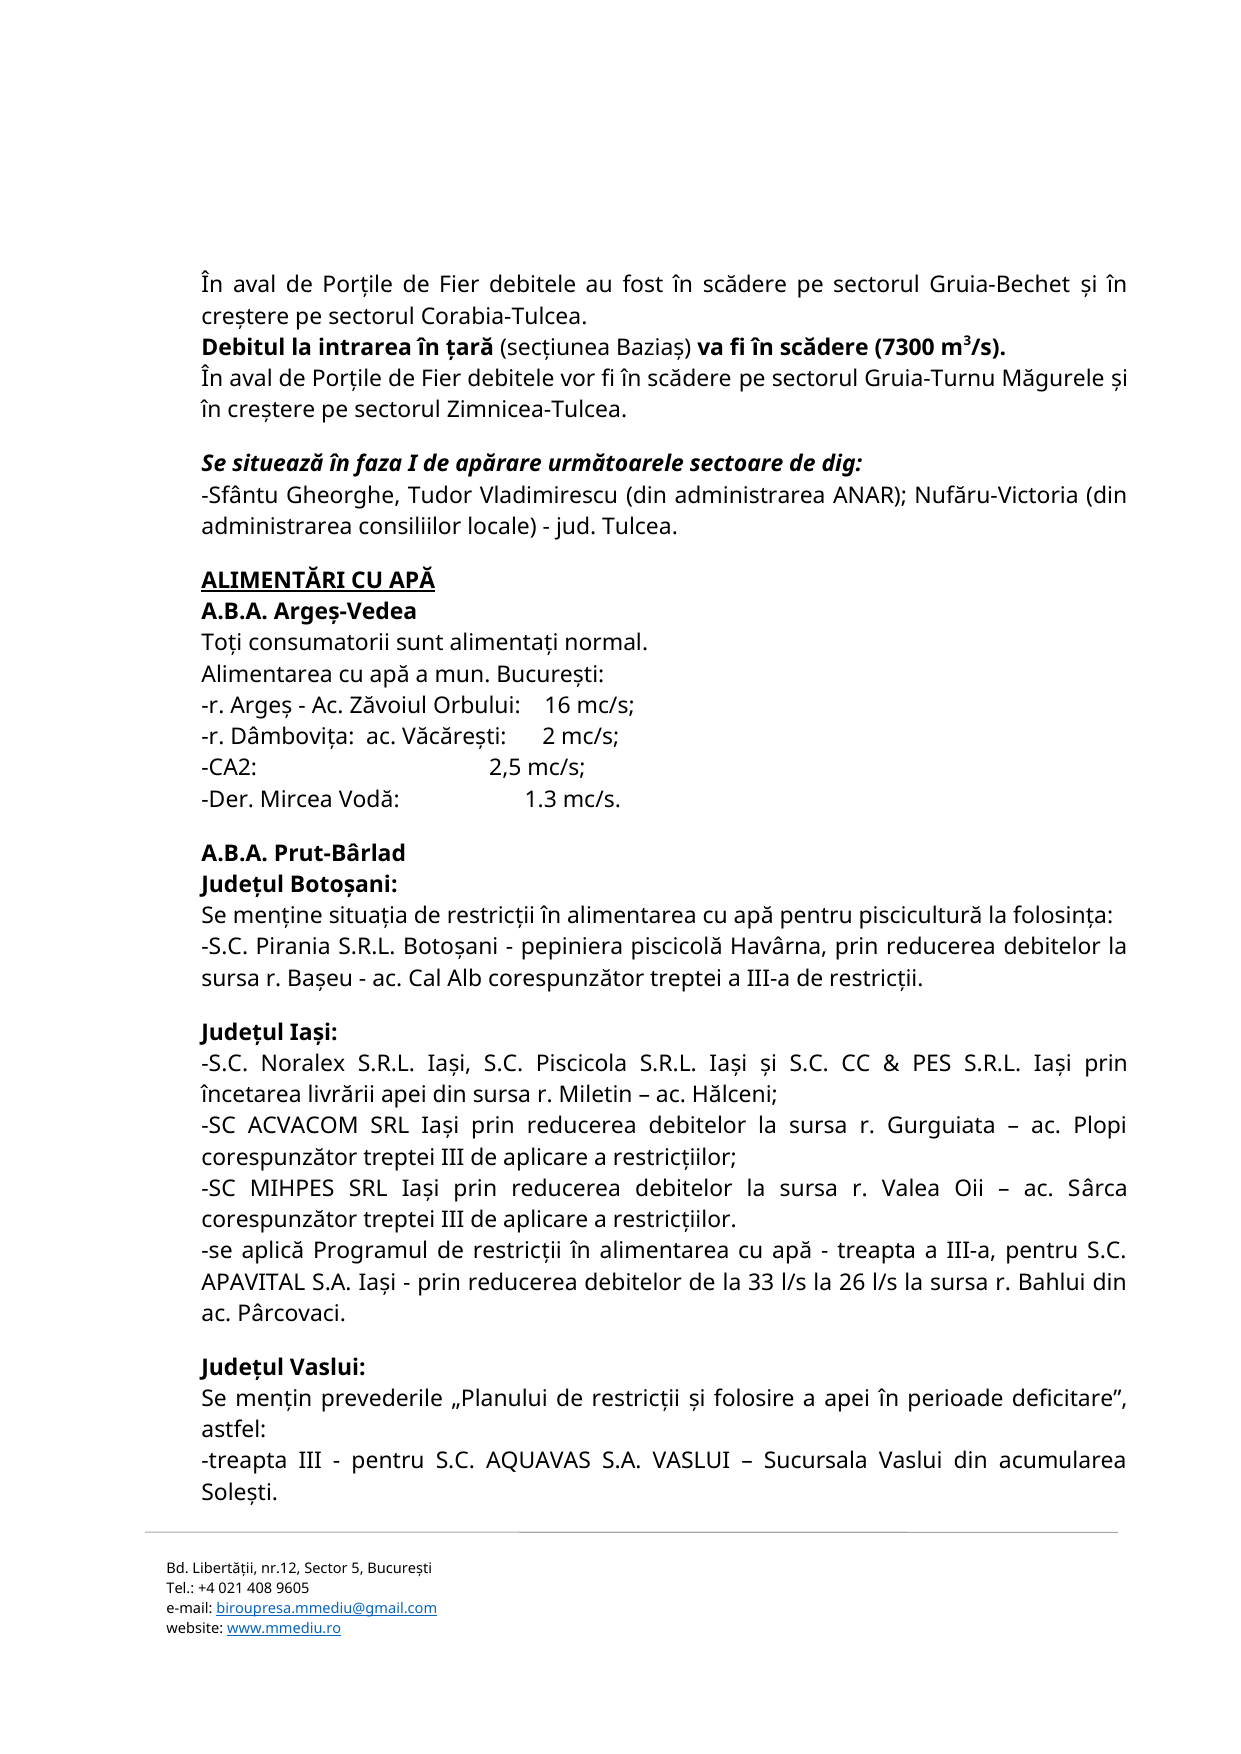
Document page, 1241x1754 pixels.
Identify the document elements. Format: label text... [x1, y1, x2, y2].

text Se menține situația de restricții în alimentarea cu apă pentru piscicultură la folosința: [201, 899, 1128, 930]
text Alimentarea cu apă a mun. București: [201, 658, 1128, 689]
text -S.C. Noralex S.R.L. Iași, S.C. Piscicola S.R.L. Iași și S.C. CC & PES S.R.L. Iași prin încetarea livrării apei din sursa r. Miletin – ac. Hălceni; [201, 1047, 1128, 1109]
text -Sfântu Gheorghe, Tudor Vladimirescu (din administrarea ANAR); Nufăru-Victoria (din administrarea consiliilor locale) - jud. Tulcea. [201, 479, 1128, 541]
text Județul Botoșani: [201, 868, 1128, 899]
text A.B.A. Argeș-Vedea [201, 595, 1128, 626]
text În aval de Porţile de Fier debitele au fost în scădere pe sectorul Gruia-Bechet și în creștere pe sectorul Corabia-Tulcea. [201, 268, 1128, 331]
text Debitul la intrarea în ţară (secţiunea Baziaş) va fi în scădere (7300 m3/s). [201, 331, 1128, 362]
text -Der. Mircea Vodă: 1.3 mc/s. [201, 783, 1128, 814]
text Se situează în faza I de apărare următoarele sectoare de dig: [201, 447, 1126, 479]
text -r. Argeș - Ac. Zăvoiul Orbului: 16 mc/s; [201, 689, 1128, 720]
text Județul Iași: [201, 1016, 1128, 1047]
text ALIMENTĂRI CU APĂ [126, 564, 1128, 595]
text -treapta III - pentru S.C. AQUAVAS S.A. VASLUI – Sucursala Vaslui din acumularea Solești. [201, 1444, 1127, 1507]
text -CA2: 2,5 mc/s; [201, 751, 1128, 783]
text Se mențin prevederile „Planului de restricții și folosire a apei în perioade deficitare”, astfel: [201, 1382, 1128, 1444]
text -r. Dâmbovița: ac. Văcărești: 2 mc/s; [201, 720, 1128, 751]
text -SC MIHPES SRL Iași prin reducerea debitelor la sursa r. Valea Oii – ac. Sârca corespunzător treptei III de aplicare a restricțiilor. [201, 1172, 1128, 1234]
text -se aplică Programul de restricții în alimentarea cu apă - treapta a III-a, pentru S.C. APAVITAL S.A. Iași - prin reducerea debitelor de la 33 l/s la 26 l/s la sursa r. Bahlui din ac. Pârcovaci. [201, 1234, 1128, 1328]
text Toți consumatorii sunt alimentați normal. [201, 626, 1128, 658]
text -S.C. Pirania S.R.L. Botoșani - pepiniera piscicolă Havârna, prin reducerea debitelor la sursa r. Bașeu - ac. Cal Alb corespunzător treptei a III-a de restricții. [201, 930, 1128, 993]
text -SC ACVACOM SRL Iași prin reducerea debitelor la sursa r. Gurguiata – ac. Plopi corespunzător treptei III de aplicare a restricțiilor; [201, 1109, 1128, 1172]
text În aval de Porţile de Fier debitele vor fi în scădere pe sectorul Gruia-Turnu Măgurele şi în creştere pe sectorul Zimnicea-Tulcea. [201, 362, 1128, 425]
text A.B.A. Prut-Bârlad [201, 837, 1128, 868]
text Județul Vaslui: [201, 1351, 1128, 1382]
